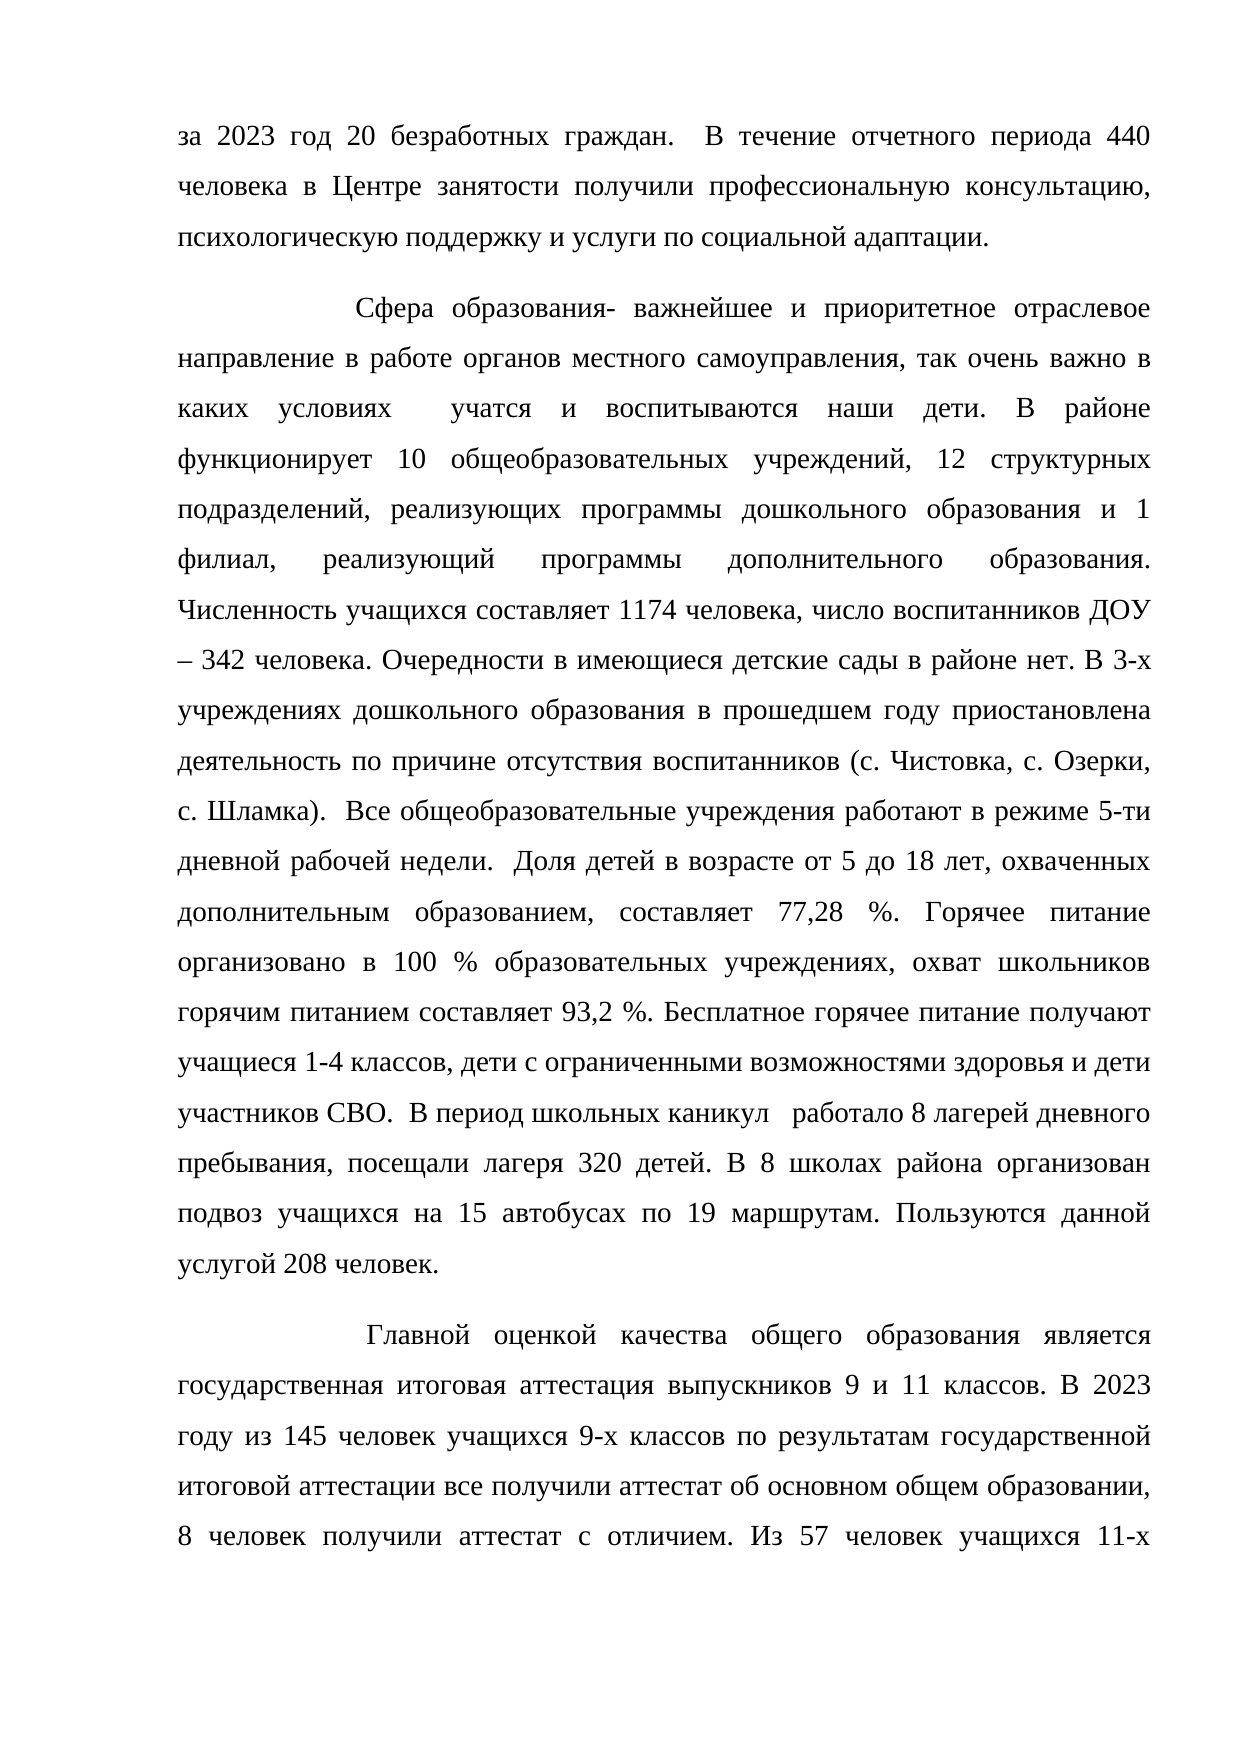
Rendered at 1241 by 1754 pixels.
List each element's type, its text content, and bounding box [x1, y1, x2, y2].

text Сфера образования- важнейшее и приоритетное отраслевое направление в работе органов местного самоуправления, так очень важно в каких условиях учатся и воспитываются наши дети. В районе функционирует 10 общеобразовательных учреждений, 12 структурных подразделений, реализующих программы дошкольного образования и 1 филиал, реализующий программы дополнительного образования. Численность учащихся составляет 1174 человека, число воспитанников ДОУ – 342 человека. Очередности в имеющиеся детские сады в районе нет. В 3-х учреждениях дошкольного образования в прошедшем году приостановлена деятельность по причине отсутствия воспитанников (с. Чистовка, с. Озерки, с. Шламка). Все общеобразовательные учреждения работают в режиме 5-ти дневной рабочей недели. Доля детей в возрасте от 5 до 18 лет, охваченных дополнительным образованием, составляет 77,28 %. Горячее питание организовано в 100 % образовательных учреждениях, охват школьников горячим питанием составляет 93,2 %. Бесплатное горячее питание получают учащиеся 1-4 классов, дети с ограниченными возможностями здоровья и дети участников СВО. В период школьных каникул работало 8 лагерей дневного пребывания, посещали лагеря 320 детей. В 8 школах района организован подвоз учащихся на 15 автобусах по 19 маршрутам. Пользуются данной услугой 208 человек. [177, 290, 1152, 1279]
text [177, 118, 1152, 252]
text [177, 1317, 1152, 1552]
